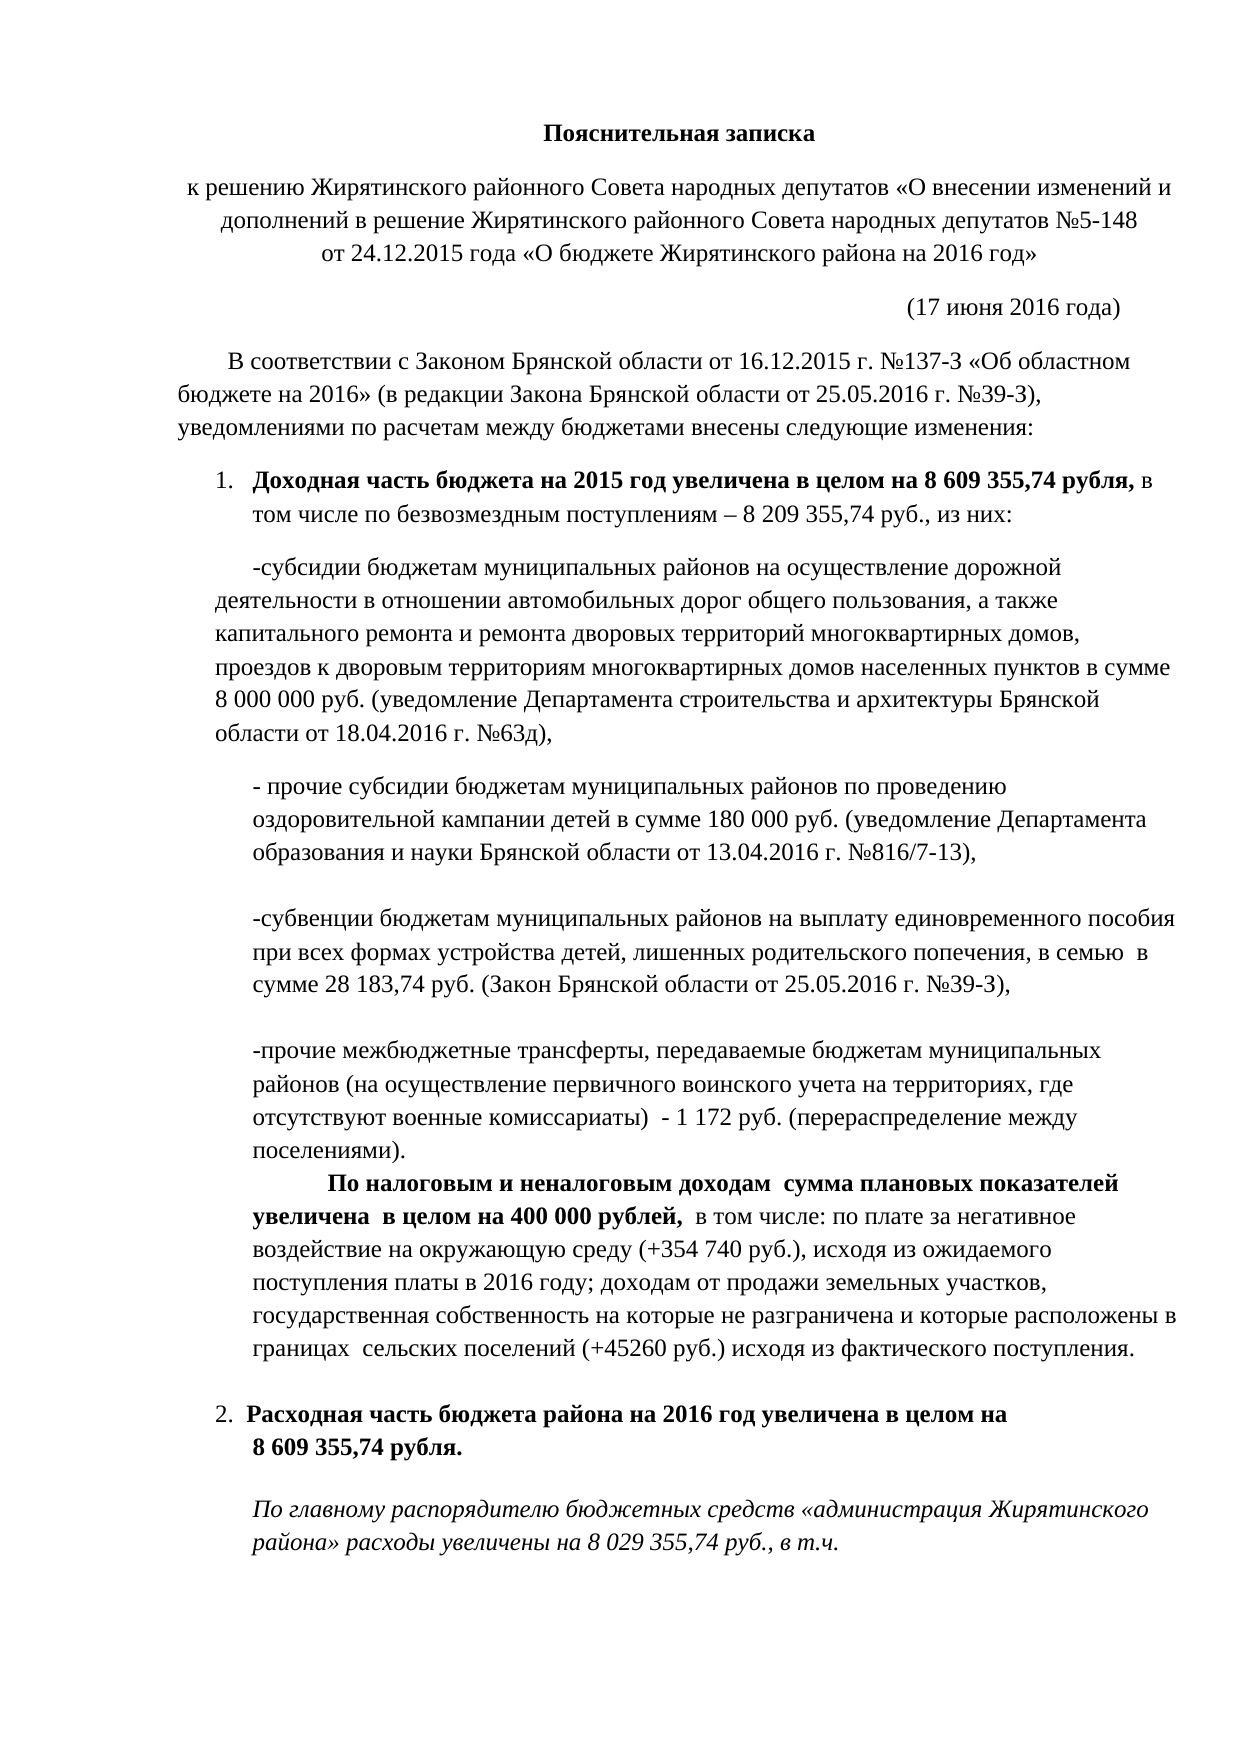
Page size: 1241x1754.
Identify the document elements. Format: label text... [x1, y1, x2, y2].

list - прочие субсидии бюджетам муниципальных районов по проведению оздоровительной кампании детей в сумме 180 000 руб. (уведомление Департамента образования и науки Брянской области от 13.04.2016 г. №816/7-13), [252, 771, 1181, 866]
text (17 июня 2016 года) [177, 292, 1181, 321]
text В соответствии с Законом Брянской области от 16.12.2015 г. №137-З «Об областном бюджете на 2016» (в редакции Закона Брянской области от 25.05.2016 г. №39-З), уведомлениями по расчетам между бюджетами внесены следующие изменения: [177, 346, 1181, 441]
list -прочие межбюджетные трансферты, передаваемые бюджетам муниципальных районов (на осуществление первичного воинского учета на территориях, где отсутствуют военные комиссариаты) - 1 172 руб. (перераспределение между поселениями). [252, 1036, 1181, 1163]
text к решению Жирятинского районного Совета народных депутатов «О внесении изменений и дополнений в решение Жирятинского районного Совета народных депутатов №5-148 от 24.12.2015 года «О бюджете Жирятинского района на 2016 год» [177, 172, 1181, 267]
list По главному распорядителю бюджетных средств «администрация Жирятинского района» расходы увеличены на 8 029 355,74 руб., в т.ч. [252, 1494, 1181, 1555]
list По налоговым и неналоговым доходам сумма плановых показателей увеличена в целом на 400 000 рублей, в том числе: по плате за негативное воздействие на окружающую среду (+354 740 руб.), исходя из ожидаемого поступления платы в 2016 году; доходам от продажи земельных участков, государственная собственность на которые не разграничена и которые расположены в границах сельских поселений (+45260 руб.) исходя из фактического поступления. [252, 1168, 1181, 1362]
list Доходная часть бюджета на 2015 год увеличена в целом на 8 609 355,74 рубля, в том числе по безвозмездным поступлениям – 8 209 355,74 руб., из них: [215, 466, 1181, 527]
text -субсидии бюджетам муниципальных районов на осуществление дорожной деятельности в отношении автомобильных дорог общего пользования, а также капитального ремонта и ремонта дворовых территорий многоквартирных домов, проездов к дворовым территориям многоквартирных домов населенных пунктов в сумме 8 000 000 руб. (уведомление Департамента строительства и архитектуры Брянской области от 18.04.2016 г. №63д), [215, 552, 1181, 746]
list 8 609 355,74 рубля. [252, 1432, 1181, 1461]
list 2. Расходная часть бюджета района на 2016 год увеличена в целом на [177, 1399, 1181, 1428]
text Пояснительная записка [177, 118, 1181, 147]
list -субвенции бюджетам муниципальных районов на выплату единовременного пособия при всех формах устройства детей, лишенных родительского попечения, в семью в сумме 28 183,74 руб. (Закон Брянской области от 25.05.2016 г. №39-З), [252, 903, 1181, 998]
